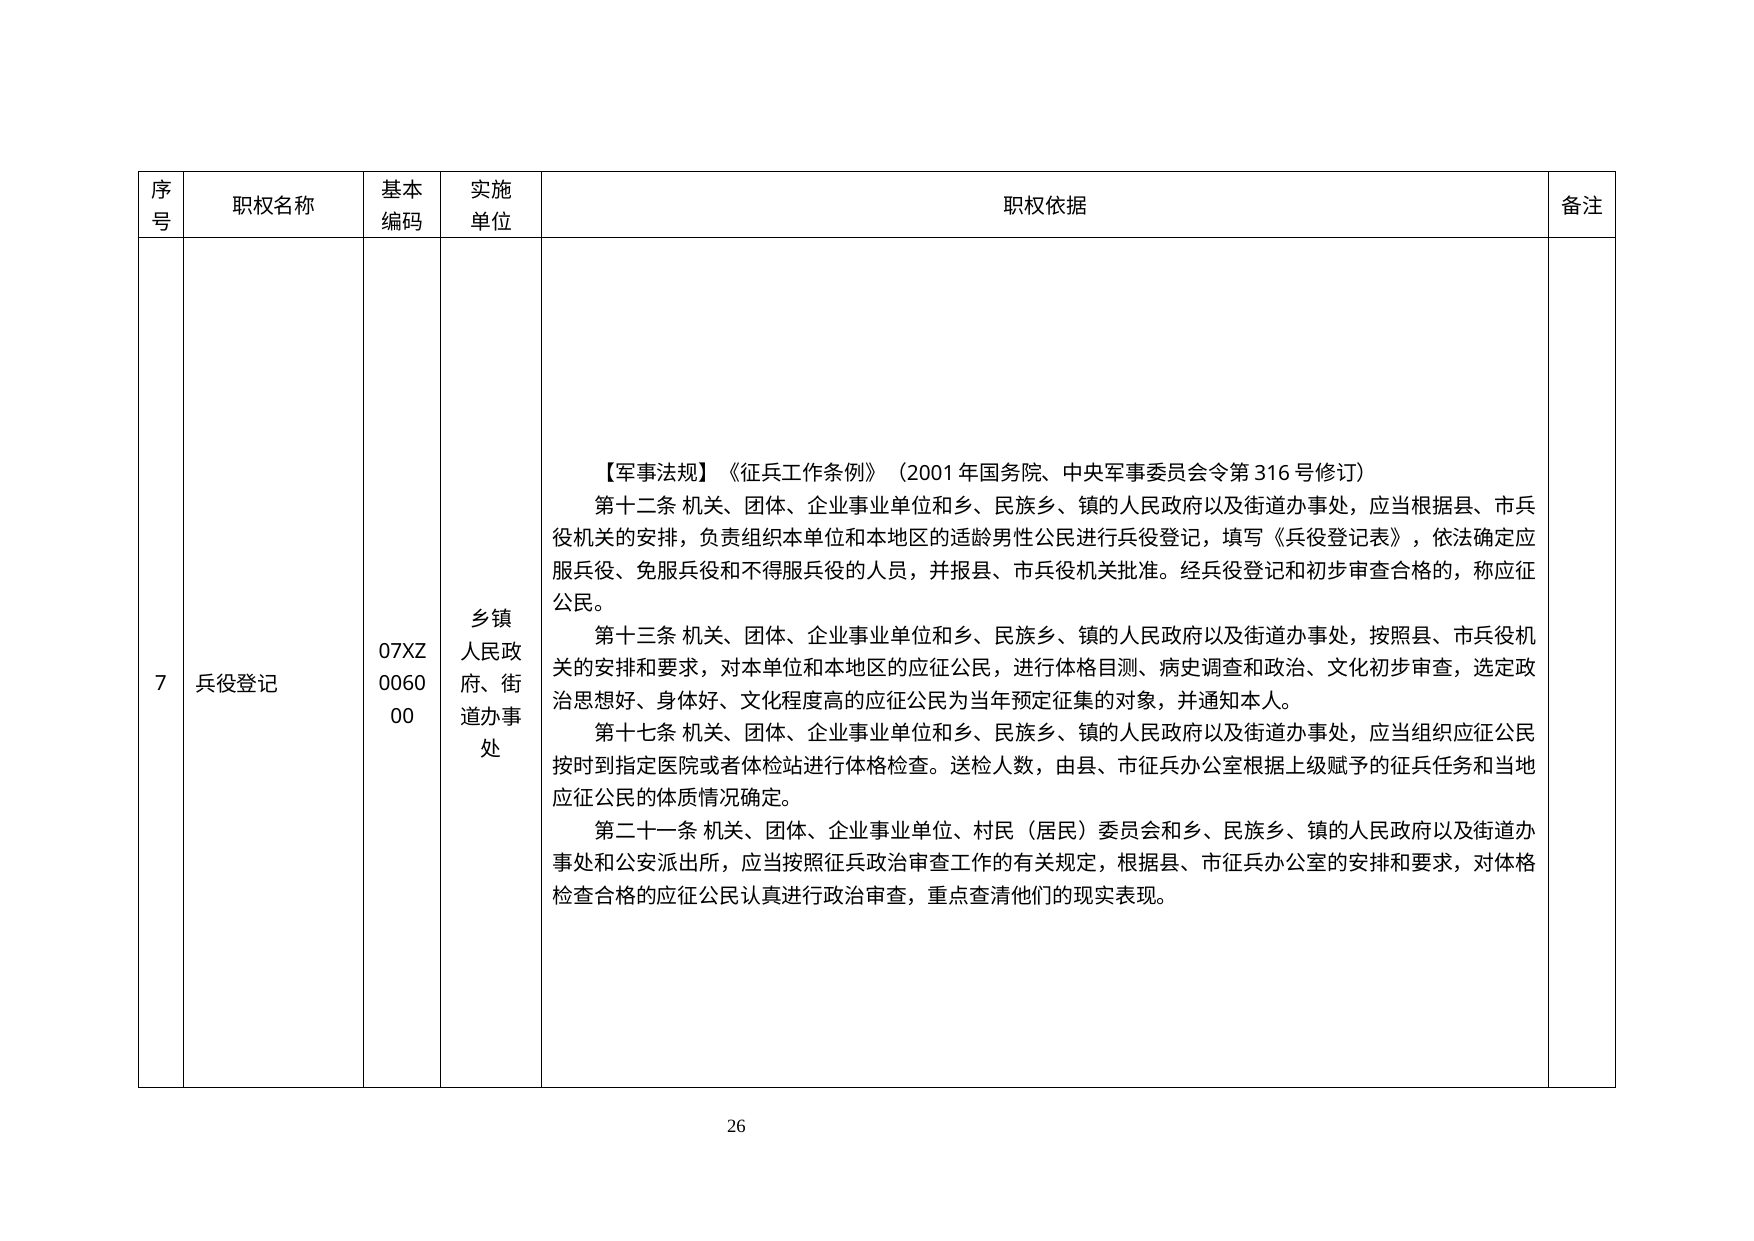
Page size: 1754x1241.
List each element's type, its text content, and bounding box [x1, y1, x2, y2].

table_cell [1549, 238, 1615, 1087]
table_cell 乡镇 人民政府、街道办事处 [441, 238, 541, 1087]
table_header 实施 单位 [441, 172, 541, 237]
table_header 职权依据 [542, 172, 1548, 237]
table_header 职权名称 [184, 172, 363, 237]
table_cell 07XZ006000 [364, 238, 440, 1087]
table_header 备注 [1549, 172, 1615, 237]
table_cell 【军事法规】《征兵工作条例》（2001年国务院、中央军事委员会令第316号修订） 第十二条 机关、团体、企业事业单位和乡、民族乡、镇的人民政府以及街道办事处，应当根据县、市兵役机关的安排，负责组织本单位和本地区的适龄男性公民进行兵役登记，填写《兵役登记表》，依法确定应服兵役、免服兵役和不得服兵役的人员，并报县、市兵役机关批准。经兵役登记和初步审查合格的，称应征公民。 第十三条 机关、团体、企业事业单位和乡、民族乡、镇的人民政府以及街道办事处，按照县、市兵役机关的安排和要求，对本单位和本地区的应征公民，进行体格目测、病史调查和政治、文化初步审查，选定政治思想好、身体好、文化程度高的应征公民为当年预定征集的对象，并通知本人。 第十七条 机关、团体、企业事业单位和乡、民族乡、镇的人民政府以及街道办事处，应当组织应征公民按时到指定医院或者体检站进行体格检查。送检人数，由县、市征兵办公室根据上级赋予的征兵任务和当地应征公民的体质情况确定。 第二十一条 机关、团体、企业事业单位、村民（居民）委员会和乡、民族乡、镇的人民政府以及街道办事处和公安派出所，应当按照征兵政治审查工作的有关规定，根据县、市征兵办公室的安排和要求，对体格检查合格的应征公民认真进行政治审查，重点查清他们的现实表现。 [542, 238, 1548, 1087]
table_cell 兵役登记 [184, 238, 363, 1087]
table_header 基本编码 [364, 172, 440, 237]
table_header 序号 [139, 172, 183, 237]
table_cell [139, 238, 183, 1087]
